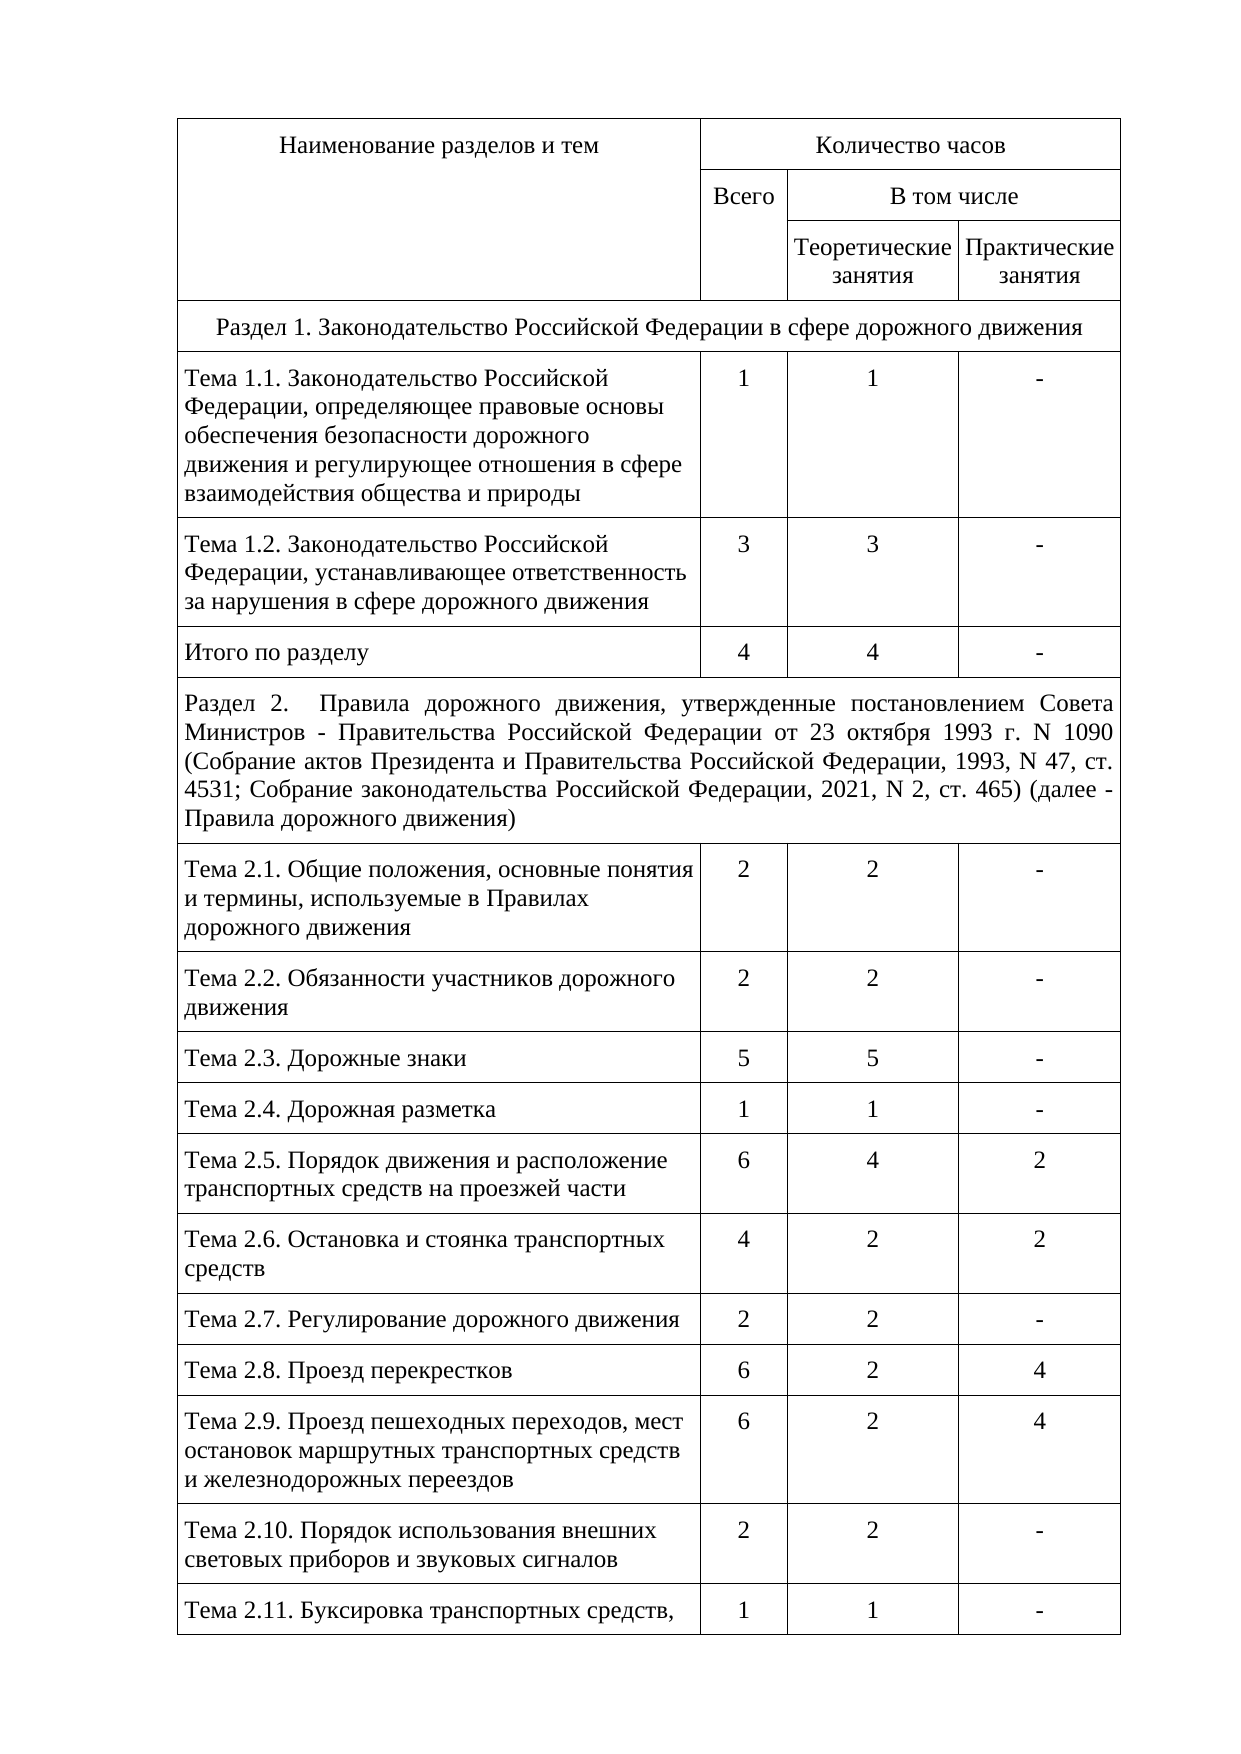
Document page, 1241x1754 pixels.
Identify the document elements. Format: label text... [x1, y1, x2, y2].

table_cell В том числе [788, 170, 1120, 220]
table_cell Раздел 2. Правила дорожного движения, утвержденные постановлением Совета Министров - Правительства Российской Федерации от 23 октября 1993 г. N 1090 (Собрание актов Президента и Правительства Российской Федерации, 1993, N 47, ст. 4531; Собрание законодательства Российской Федерации, 2021, N 2, ст. 465) (далее - Правила дорожного движения) [178, 678, 1120, 843]
table_cell Тема 1.2. Законодательство Российской Федерации, устанавливающее ответственность за нарушения в сфере дорожного движения [178, 518, 700, 626]
table_cell 4 [701, 627, 787, 677]
table_cell - [959, 518, 1120, 626]
table_cell - [959, 1294, 1120, 1344]
table_cell 2 [701, 952, 787, 1031]
table_cell 6 [701, 1345, 787, 1395]
table_cell Тема 2.6. Остановка и стоянка транспортных средств [178, 1214, 700, 1293]
table_cell 4 [959, 1345, 1120, 1395]
table_cell 2 [701, 844, 787, 951]
table_cell 4 [788, 627, 958, 677]
table_cell 1 [788, 352, 958, 517]
table_cell 2 [701, 1294, 787, 1344]
table_cell 2 [788, 1396, 958, 1503]
table_cell 5 [788, 1032, 958, 1082]
table_cell 2 [959, 1134, 1120, 1213]
table_header Наименование разделов и тем [178, 119, 700, 300]
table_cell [178, 1584, 700, 1634]
table_cell 2 [959, 1214, 1120, 1293]
table_cell 2 [788, 952, 958, 1031]
table_cell Практические занятия [959, 221, 1120, 300]
table_cell - [959, 1504, 1120, 1583]
table_cell 1 [701, 352, 787, 517]
table_cell Тема 2.10. Порядок использования внешних световых приборов и звуковых сигналов [178, 1504, 700, 1583]
table_cell - [959, 1032, 1120, 1082]
table_cell 2 [701, 1504, 787, 1583]
table_cell Тема 2.7. Регулирование дорожного движения [178, 1294, 700, 1344]
table_cell 1 [788, 1083, 958, 1133]
table_cell 5 [701, 1032, 787, 1082]
table_cell 2 [788, 1504, 958, 1583]
table_cell Тема 2.4. Дорожная разметка [178, 1083, 700, 1133]
table_cell 1 [701, 1083, 787, 1133]
table_cell Раздел 1. Законодательство Российской Федерации в сфере дорожного движения [178, 301, 1120, 351]
table_cell - [959, 1083, 1120, 1133]
table_cell 4 [701, 1214, 787, 1293]
table_cell Тема 2.2. Обязанности участников дорожного движения [178, 952, 700, 1031]
table_cell Всего [701, 170, 787, 300]
table_cell Тема 2.9. Проезд пешеходных переходов, мест остановок маршрутных транспортных средств и железнодорожных переездов [178, 1396, 700, 1503]
table_cell Тема 2.8. Проезд перекрестков [178, 1345, 700, 1395]
table_cell 2 [788, 844, 958, 951]
table_cell Тема 2.3. Дорожные знаки [178, 1032, 700, 1082]
table_cell Итого по разделу [178, 627, 700, 677]
table_cell 1 [701, 1584, 787, 1634]
table_cell - [959, 1584, 1120, 1634]
table_cell 6 [701, 1134, 787, 1213]
table_header Количество часов [701, 119, 1120, 169]
table_cell 4 [959, 1396, 1120, 1503]
table_cell 2 [788, 1294, 958, 1344]
table_cell 6 [701, 1396, 787, 1503]
table_cell - [959, 352, 1120, 517]
table_cell 2 [788, 1345, 958, 1395]
table_cell 3 [788, 518, 958, 626]
table_cell 1 [788, 1584, 958, 1634]
table_cell 4 [788, 1134, 958, 1213]
table_cell - [959, 952, 1120, 1031]
table_cell Теоретические занятия [788, 221, 958, 300]
table_cell - [959, 627, 1120, 677]
table_cell Тема 2.5. Порядок движения и расположение транспортных средств на проезжей части [178, 1134, 700, 1213]
table_cell - [959, 844, 1120, 951]
table_cell 2 [788, 1214, 958, 1293]
table_cell Тема 1.1. Законодательство Российской Федерации, определяющее правовые основы обеспечения безопасности дорожного движения и регулирующее отношения в сфере взаимодействия общества и природы [178, 352, 700, 517]
table_cell 3 [701, 518, 787, 626]
table_cell Тема 2.1. Общие положения, основные понятия и термины, используемые в Правилах дорожного движения [178, 844, 700, 951]
